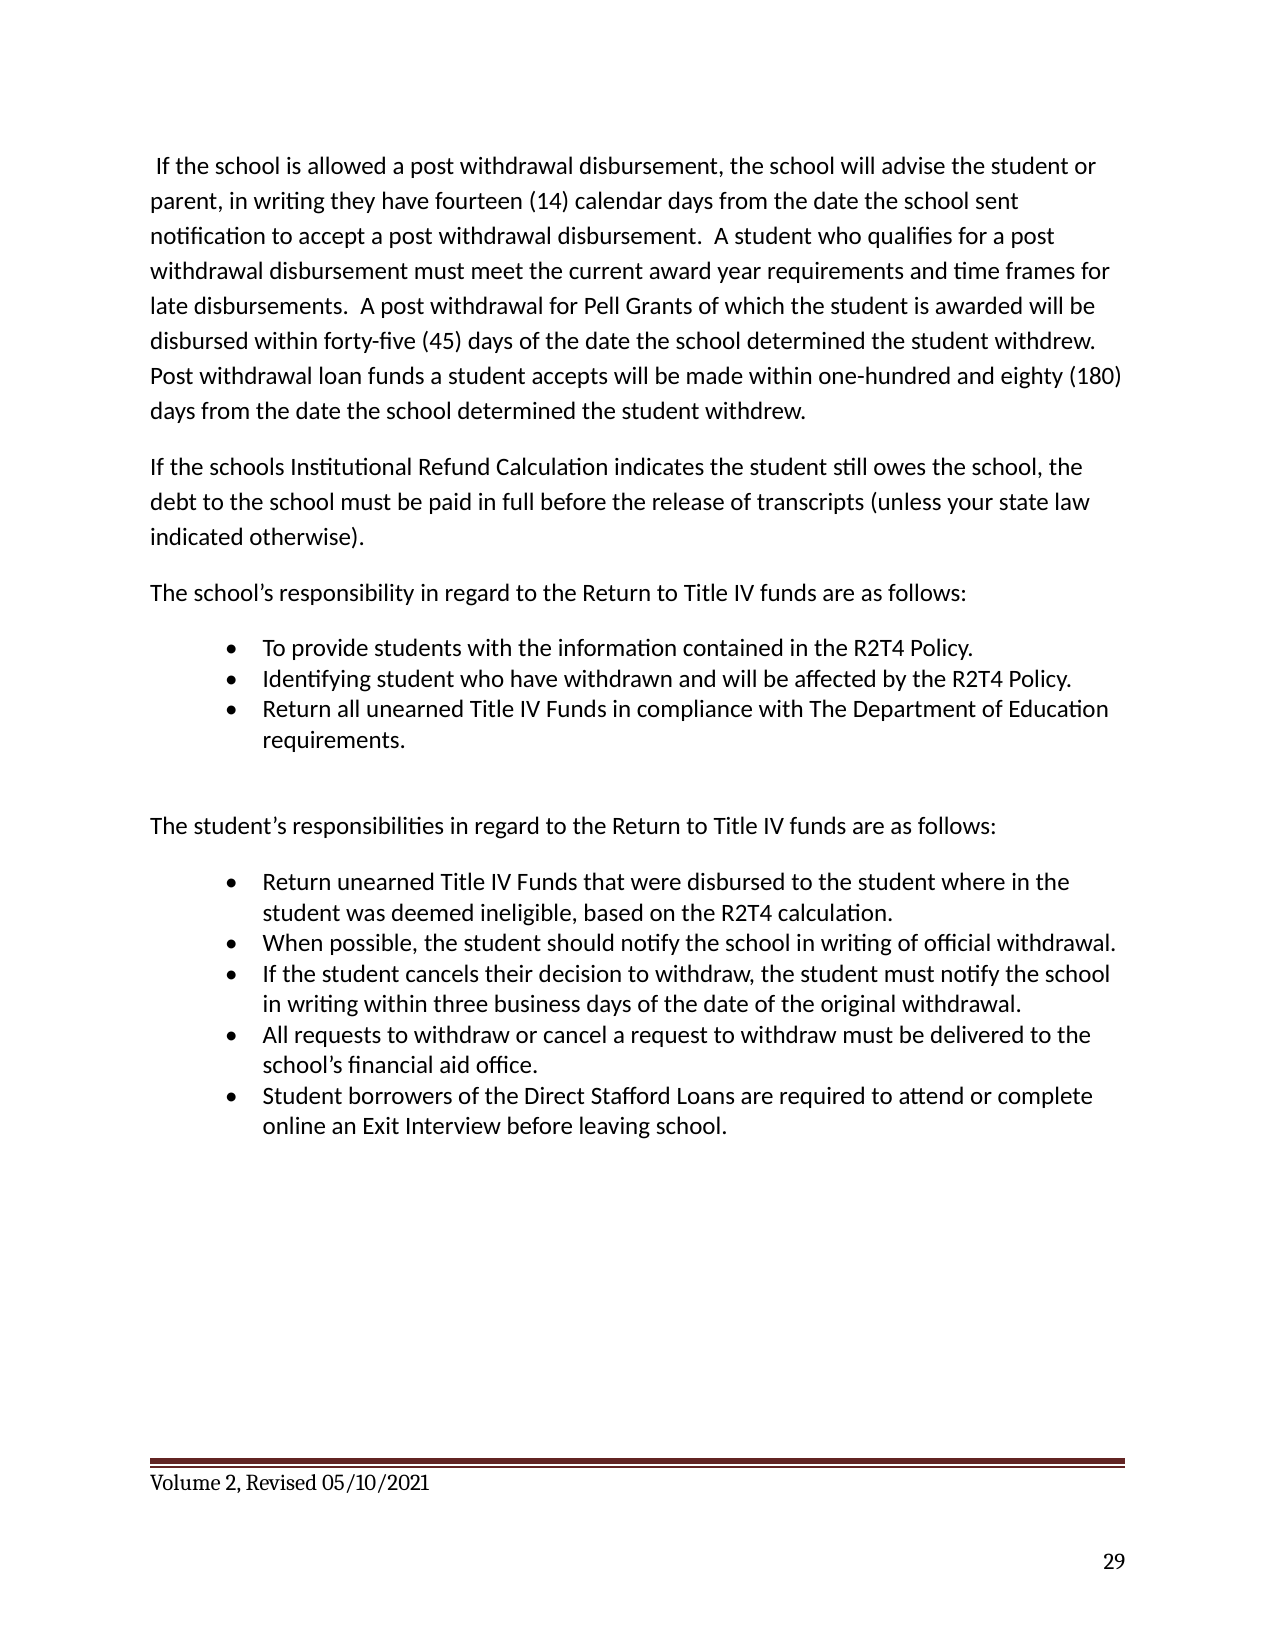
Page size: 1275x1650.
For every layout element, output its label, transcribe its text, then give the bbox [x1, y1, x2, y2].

list If the student cancels their decision to withdraw, the student must notify the school in writing within three business days of the date of the original withdrawal. [225, 958, 1125, 1019]
list Student borrowers of the Direct Stafford Loans are required to attend or complete online an Exit Interview before leaving school. [225, 1080, 1125, 1141]
list To provide students with the information contained in the R2T4 Policy. [225, 632, 1125, 663]
text If the schools Institutional Refund Calculation indicates the student still owes the school, the debt to the school must be paid in full before the release of transcripts (unless your state law indicated otherwise). [150, 451, 1125, 551]
list All requests to withdraw or cancel a request to withdraw must be delivered to the school’s financial aid office. [225, 1019, 1125, 1080]
list Return unearned Title IV Funds that were disbursed to the student where in the student was deemed ineligible, based on the R2T4 calculation. [225, 866, 1125, 927]
text If the school is allowed a post withdrawal disbursement, the school will advise the student or parent, in writing they have fourteen (14) calendar days from the date the school sent notification to accept a post withdrawal disbursement. A student who qualifies for a post withdrawal disbursement must meet the current award year requirements and time frames for late disbursements. A post withdrawal for Pell Grants of which the student is awarded will be disbursed within forty-five (45) days of the date the school determined the student withdrew. Post withdrawal loan funds a student accepts will be made within one-hundred and eighty (180) days from the date the school determined the student withdrew. [150, 150, 1125, 426]
text The student’s responsibilities in regard to the Return to Title IV funds are as follows: [150, 810, 1125, 841]
text The school’s responsibility in regard to the Return to Title IV funds are as follows: [150, 577, 1125, 607]
list When possible, the student should notify the school in writing of official withdrawal. [225, 927, 1125, 958]
list Identifying student who have withdrawn and will be affected by the R2T4 Policy. [225, 663, 1125, 693]
list Return all unearned Title IV Funds in compliance with The Department of Education requirements. [225, 693, 1125, 754]
